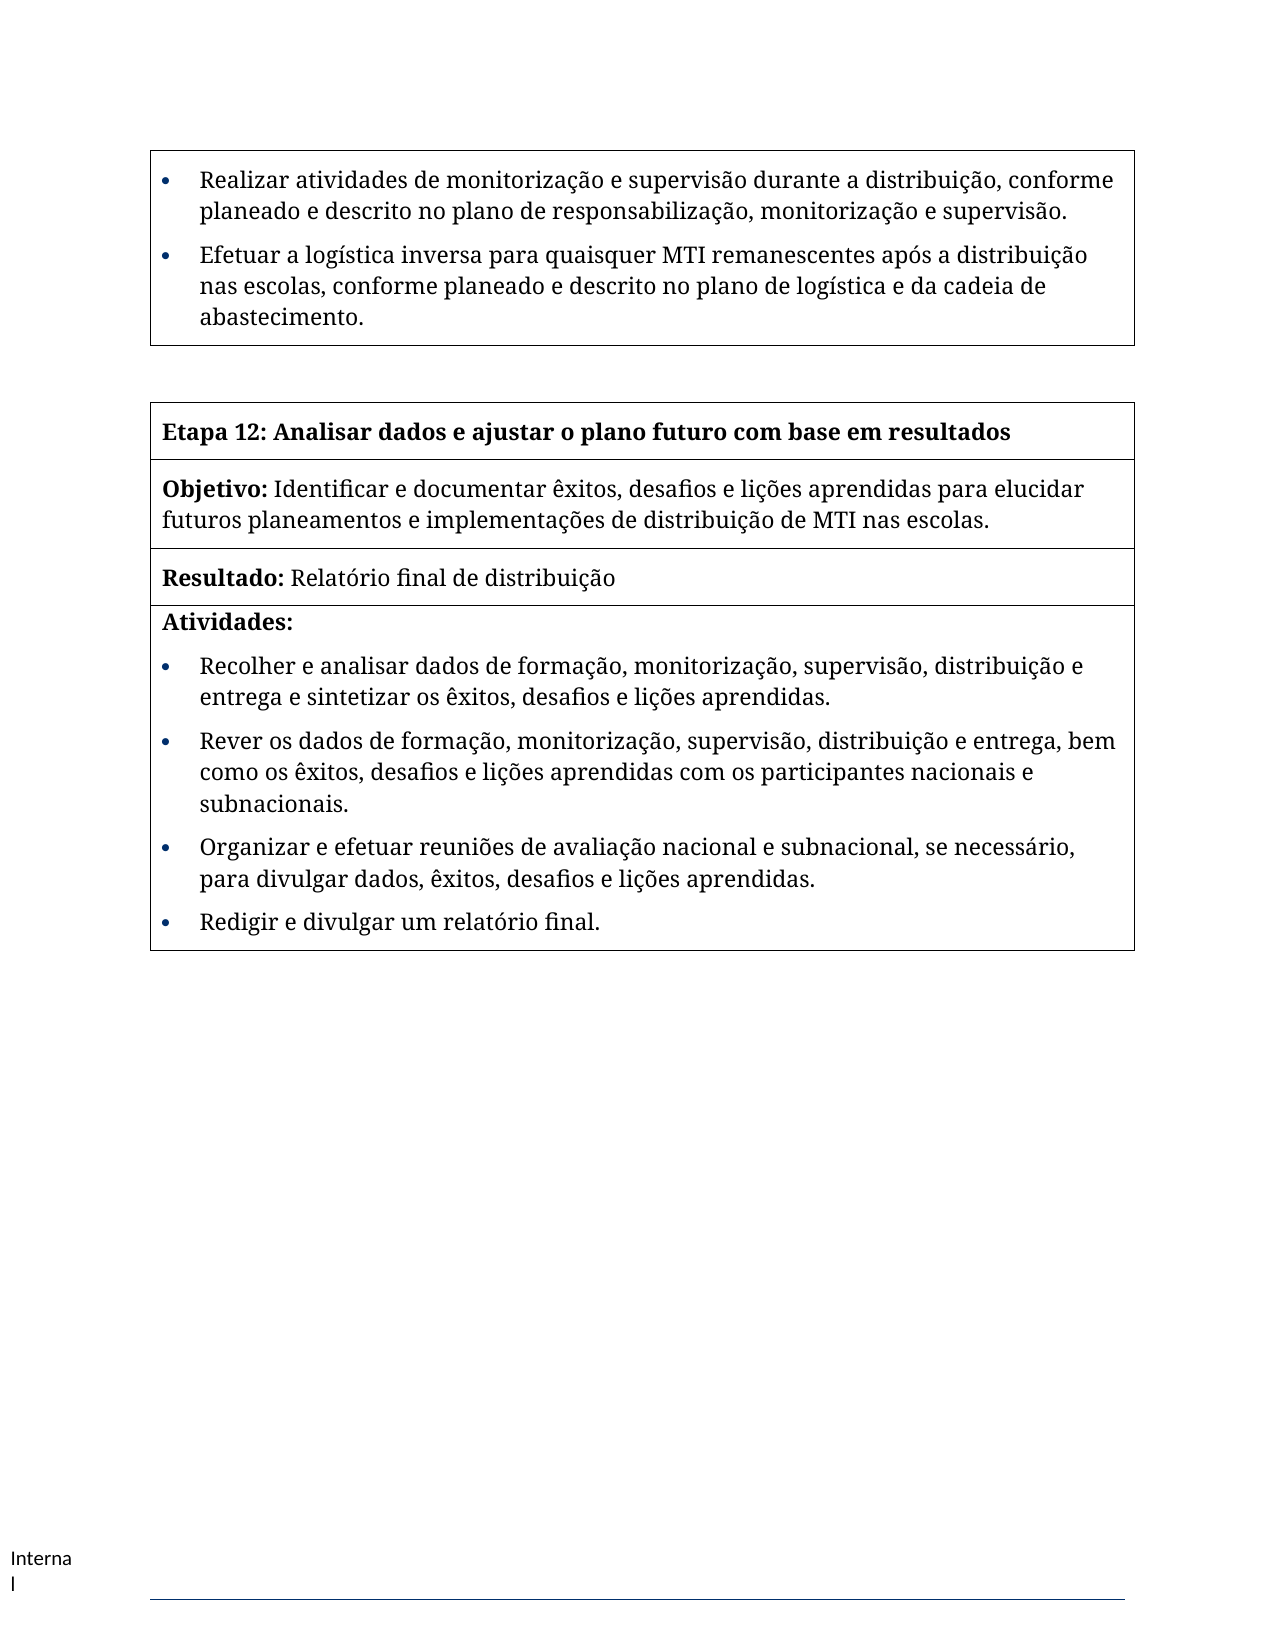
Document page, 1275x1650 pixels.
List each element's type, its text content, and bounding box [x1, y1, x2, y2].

table_cell Atividades: Recolher e analisar dados de formação, monitorização, supervisão, distribuição e entrega e sintetizar os êxitos, desafios e lições aprendidas. Rever os dados de formação, monitorização, supervisão, distribuição e entrega, bem como os êxitos, desafios e lições aprendidas com os participantes nacionais e subnacionais. Organizar e efetuar reuniões de avaliação nacional e subnacional, se necessário, para divulgar dados, êxitos, desafios e lições aprendidas. Redigir e divulgar um relatório final. [151, 606, 1134, 950]
table_cell Objetivo: Identificar e documentar êxitos, desafios e lições aprendidas para elucidar futuros planeamentos e implementações de distribuição de MTI nas escolas. [151, 460, 1134, 548]
table_cell Resultado: Relatório final de distribuição [151, 549, 1134, 605]
table_header Etapa 12: Analisar dados e ajustar o plano futuro com base em resultados [151, 403, 1134, 459]
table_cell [151, 151, 1134, 345]
